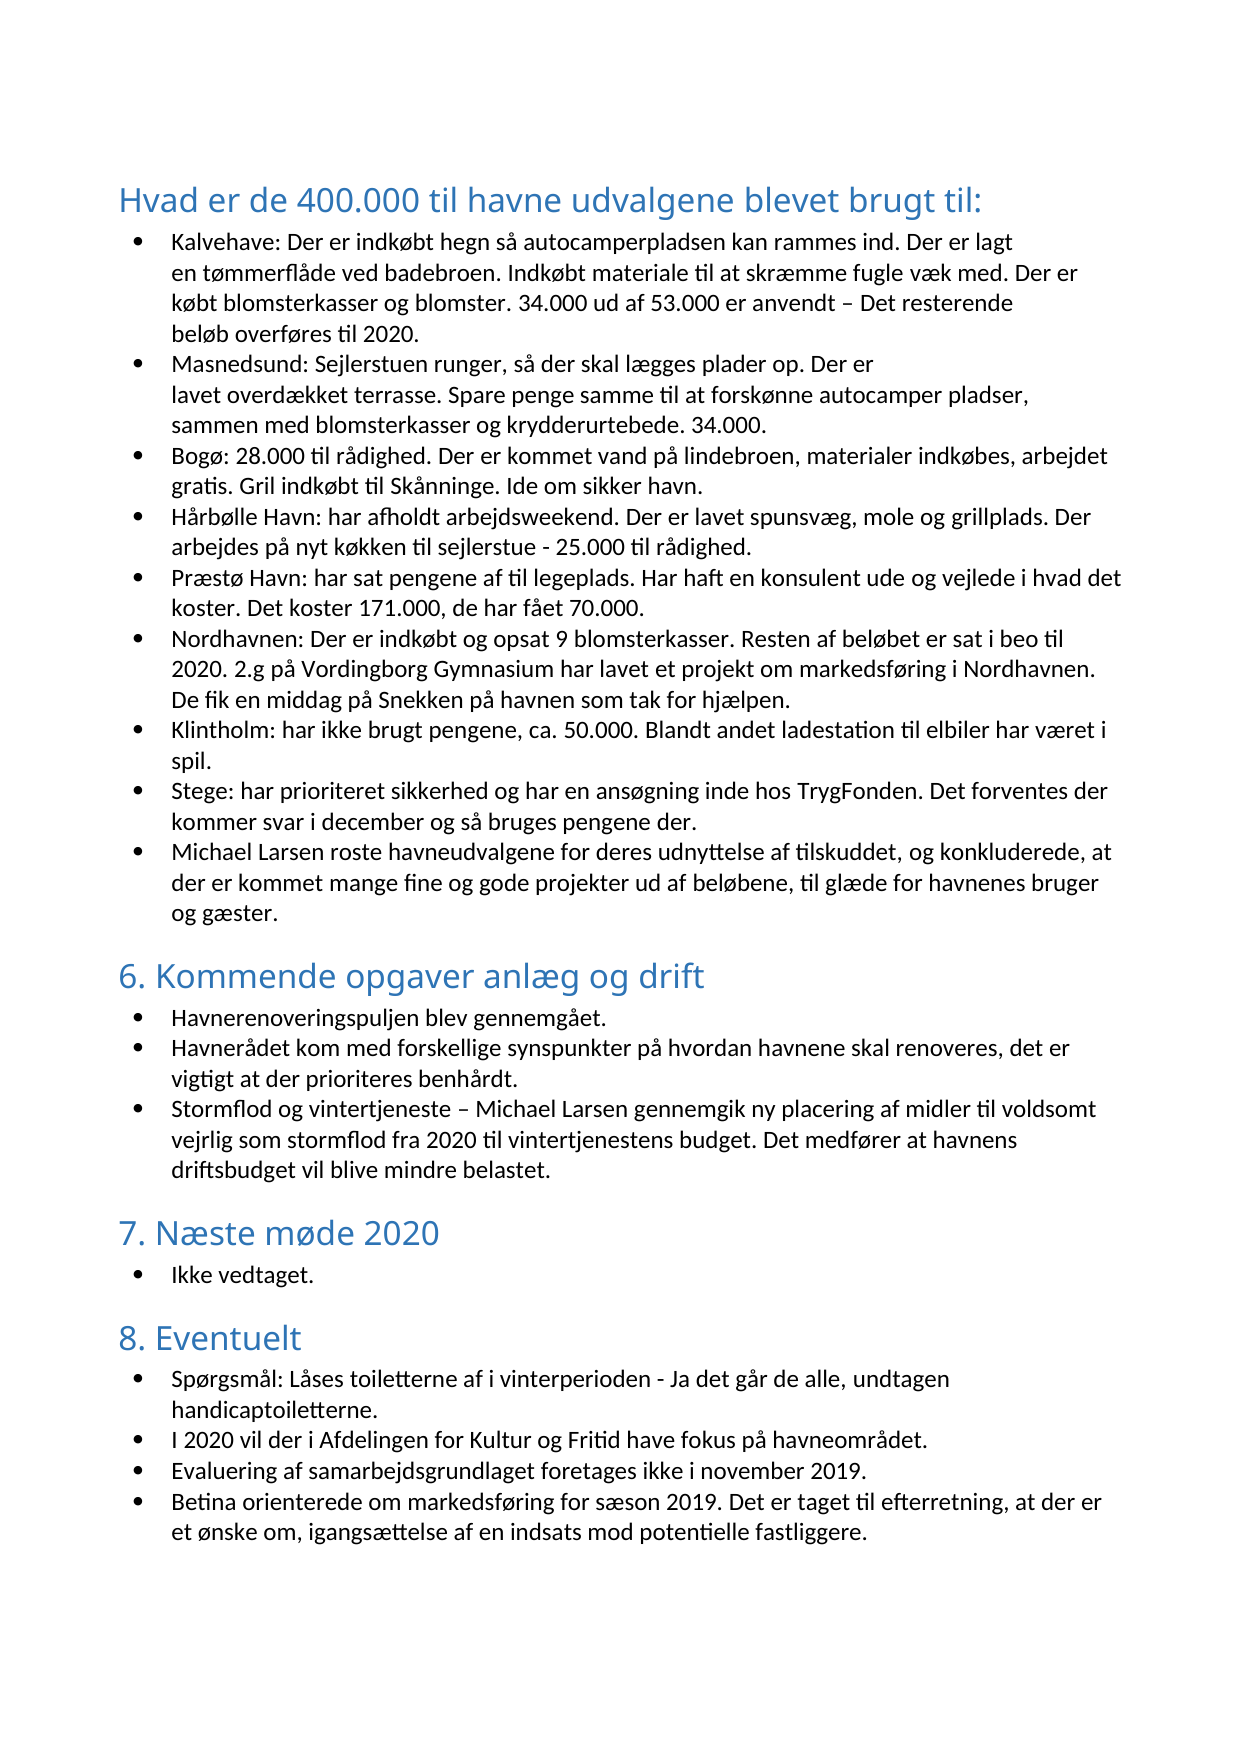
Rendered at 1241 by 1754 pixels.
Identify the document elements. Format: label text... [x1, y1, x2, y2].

list Hårbølle Havn: har afholdt arbejdsweekend. Der er lavet spunsvæg, mole og grillplads. Der arbejdes på nyt køkken til sejlerstue - 25.000 til rådighed. [134, 501, 1122, 562]
subtitle Hvad er de 400.000 til havne udvalgene blevet brugt til: [118, 177, 1122, 223]
list Præstø Havn: har sat pengene af til legeplads. Har haft en konsulent ude og vejlede i hvad det koster. Det koster 171.000, de har fået 70.000. [134, 562, 1122, 623]
list Bogø: 28.000 til rådighed. Der er kommet vand på lindebroen, materialer indkøbes, arbejdet gratis. Gril indkøbt til Skånninge. Ide om sikker havn. [134, 440, 1122, 501]
list Spørgsmål: Låses toiletterne af i vinterperioden - Ja det går de alle, undtagen handicaptoiletterne. [134, 1364, 1122, 1425]
list Stormflod og vintertjeneste – Michael Larsen gennemgik ny placering af midler til voldsomt vejrlig som stormflod fra 2020 til vintertjenestens budget. Det medfører at havnens driftsbudget vil blive mindre belastet. [134, 1094, 1122, 1185]
list Klintholm: har ikke brugt pengene, ca. 50.000. Blandt andet ladestation til elbiler har været i spil. [134, 714, 1122, 776]
subtitle 8. Eventuelt [118, 1315, 1122, 1360]
list Michael Larsen roste havneudvalgene for deres udnyttelse af tilskuddet, og konkluderede, at der er kommet mange fine og gode projekter ud af beløbene, til glæde for havnenes bruger og gæster. [134, 837, 1122, 928]
list Ikke vedtaget. [134, 1259, 1122, 1290]
list Nordhavnen: Der er indkøbt og opsat 9 blomsterkasser. Resten af beløbet er sat i beo til 2020. 2.g på Vordingborg Gymnasium har lavet et projekt om markedsføring i Nordhavnen. De fik en middag på Snekken på havnen som tak for hjælpen. [134, 623, 1122, 714]
subtitle 7. Næste møde 2020 [118, 1210, 1122, 1256]
list Kalvehave: Der er indkøbt hegn så autocamperpladsen kan rammes ind. Der er lagt en tømmerflåde ved badebroen. Indkøbt materiale til at skræmme fugle væk med. Der er købt blomsterkasser og blomster. 34.000 ud af 53.000 er anvendt – Det resterende beløb overføres til 2020. [134, 226, 1122, 348]
subtitle 6. Kommende opgaver anlæg og drift [118, 953, 1122, 998]
list I 2020 vil der i Afdelingen for Kultur og Fritid have fokus på havneområdet. [134, 1425, 1122, 1455]
list Havnerådet kom med forskellige synspunkter på hvordan havnene skal renoveres, det er vigtigt at der prioriteres benhårdt. [134, 1033, 1122, 1094]
list Stege: har prioriteret sikkerhed og har en ansøgning inde hos TrygFonden. Det forventes der kommer svar i december og så bruges pengene der. [134, 776, 1122, 837]
list Evaluering af samarbejdsgrundlaget foretages ikke i november 2019. [134, 1455, 1122, 1486]
list Betina orienterede om markedsføring for sæson 2019. Det er taget til efterretning, at der er et ønske om, igangsættelse af en indsats mod potentielle fastliggere. [134, 1486, 1122, 1547]
list Masnedsund: Sejlerstuen runger, så der skal lægges plader op. Der er lavet overdækket terrasse. Spare penge samme til at forskønne autocamper pladser, sammen med blomsterkasser og krydderurtebede. 34.000. [134, 348, 1122, 440]
list Havnerenoveringspuljen blev gennemgået. [134, 1002, 1122, 1033]
